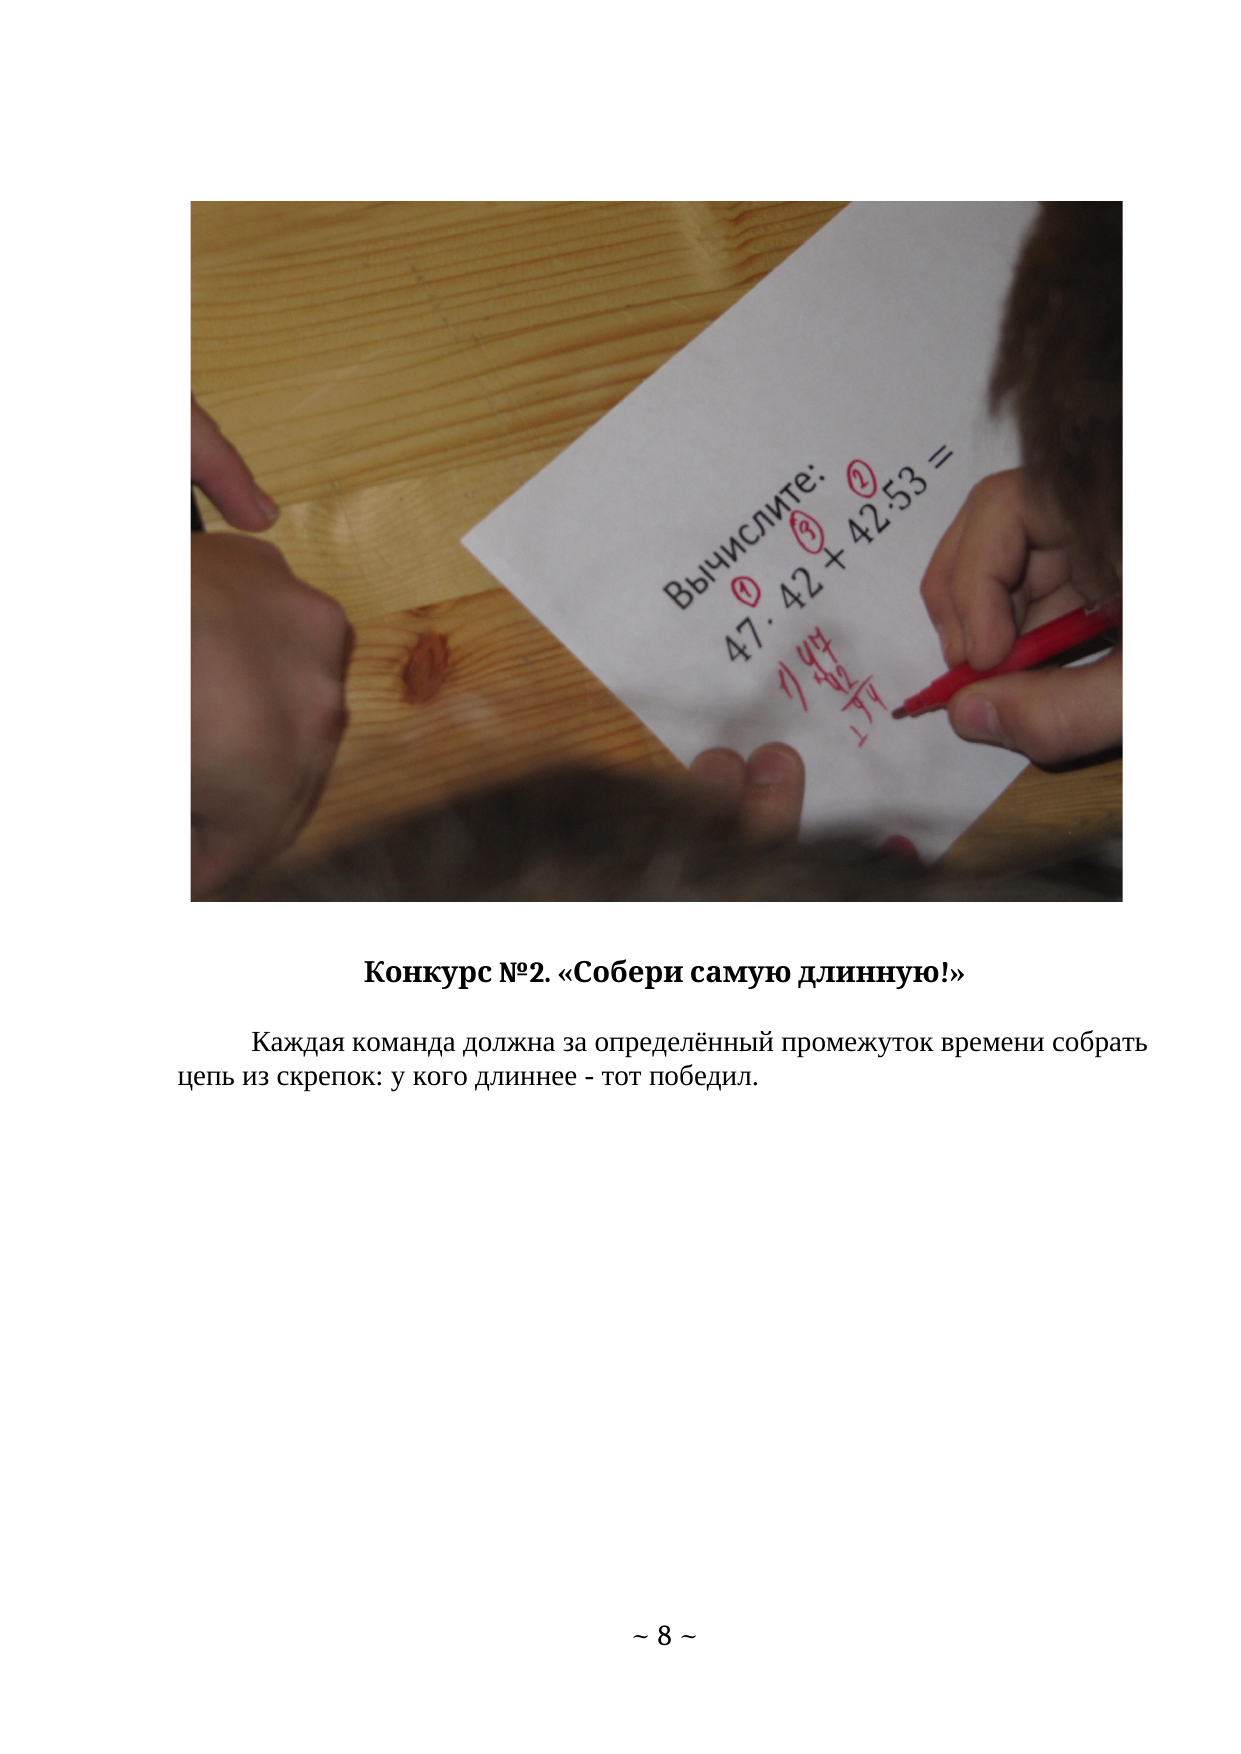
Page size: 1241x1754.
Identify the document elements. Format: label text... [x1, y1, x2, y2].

text Каждая команда должна за определённый промежуток времени собрать цепь из скрепок: у кого длиннее - тот победил. [177, 1024, 1152, 1091]
picture [190, 201, 1123, 902]
